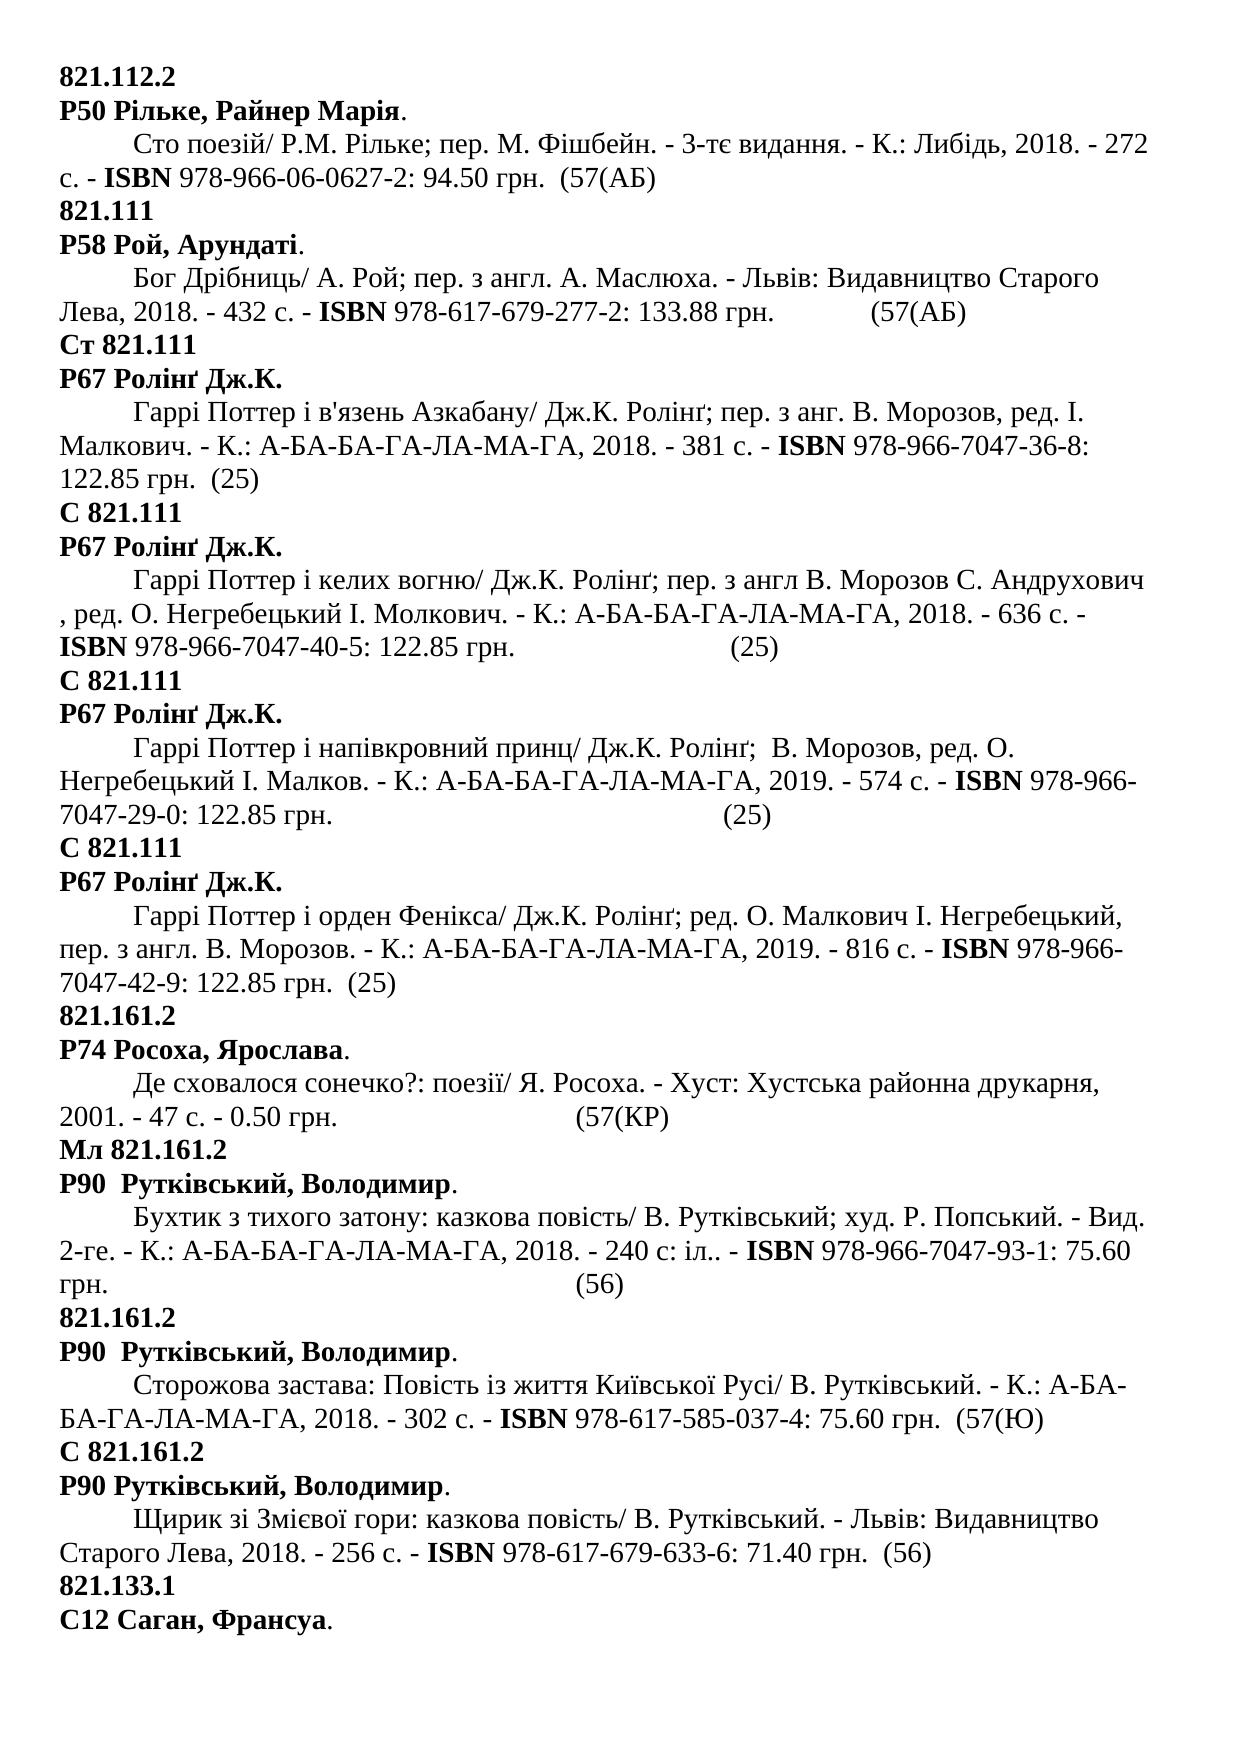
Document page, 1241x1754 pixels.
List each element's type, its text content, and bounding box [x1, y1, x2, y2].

text С 821.161.2 [59, 1434, 1152, 1468]
text Гаррі Поттер і напівкровний принц/ Дж.К. Ролінґ; В. Морозов, ред. О. Негребецький І. Малков. - К.: А-БА-БА-ГА-ЛА-МА-ГА, 2019. - 574 с. - ISBN 978-966-7047-29-0: 122.85 грн. (25) [59, 730, 1152, 831]
text С12 Саган, Франсуа. [59, 1602, 1152, 1636]
text Бог Дрібниць/ А. Рой; пер. з англ. А. Маслюха. - Львів: Видавництво Старого Лева, 2018. - 432 с. - ISBN 978-617-679-277-2: 133.88 грн. (57(АБ) [59, 260, 1152, 327]
text 821.112.2 [59, 59, 1152, 93]
text С 821.111 [59, 831, 1152, 864]
text Бухтик з тихого затону: казкова повість/ В. Рутківський; худ. Р. Попський. - Вид. 2-ге. - К.: А-БА-БА-ГА-ЛА-МА-ГА, 2018. - 240 с: іл.. - ISBN 978-966-7047-93-1: 75.60 грн. (56) [59, 1199, 1152, 1300]
text 821.133.1 [59, 1568, 1152, 1602]
text Гаррі Поттер і орден Фенікса/ Дж.К. Ролінґ; ред. О. Малкович І. Негребецький, пер. з англ. В. Морозов. - К.: А-БА-БА-ГА-ЛА-МА-ГА, 2019. - 816 с. - ISBN 978-966-7047-42-9: 122.85 грн. (25) [59, 898, 1152, 998]
text Сто поезій/ Р.М. Рільке; пер. М. Фішбейн. - 3-тє видання. - К.: Либідь, 2018. - 272 с. - ISBN 978-966-06-0627-2: 94.50 грн. (57(АБ) [59, 126, 1152, 193]
text Р90 Рутківський, Володимир. [59, 1166, 1152, 1199]
text Р90 Рутківський, Володимир. [59, 1468, 1152, 1501]
text С 821.111 [59, 495, 1152, 529]
text 821.161.2 [59, 998, 1152, 1032]
text Р67 Ролінґ Дж.К. [59, 529, 1152, 562]
text 821.111 [59, 193, 1152, 227]
text Щирик зі Змієвої гори: казкова повість/ В. Рутківський. - Львів: Видавництво Старого Лева, 2018. - 256 с. - ISBN 978-617-679-633-6: 71.40 грн. (56) [59, 1501, 1152, 1568]
text 821.161.2 [59, 1300, 1152, 1334]
text Гаррі Поттер і в'язень Азкабану/ Дж.К. Ролінґ; пер. з анг. В. Морозов, ред. І. Малкович. - К.: А-БА-БА-ГА-ЛА-МА-ГА, 2018. - 381 с. - ISBN 978-966-7047-36-8: 122.85 грн. (25) [59, 394, 1152, 495]
text Де сховалося сонечко?: поезії/ Я. Росоха. - Хуст: Хустська районна друкарня, 2001. - 47 с. - 0.50 грн. (57(КР) [59, 1065, 1152, 1132]
text Р67 Ролінґ Дж.К. [59, 864, 1152, 898]
text Р74 Росоха, Ярослава. [59, 1032, 1152, 1065]
text Р67 Ролінґ Дж.К. [59, 361, 1152, 394]
text Сторожова застава: Повість із життя Київської Русі/ В. Рутківський. - К.: А-БА-БА-ГА-ЛА-МА-ГА, 2018. - 302 с. - ISBN 978-617-585-037-4: 75.60 грн. (57(Ю) [59, 1367, 1152, 1434]
text Р90 Рутківський, Володимир. [59, 1334, 1152, 1367]
text Р58 Рой, Арундаті. [59, 227, 1152, 260]
text Р50 Рільке, Райнер Марія. [59, 93, 1152, 126]
text Ст 821.111 [59, 327, 1152, 361]
text Р67 Ролінґ Дж.К. [59, 696, 1152, 730]
text Гаррі Поттер і келих вогню/ Дж.К. Ролінґ; пер. з англ В. Морозов С. Андрухович , ред. О. Негребецький І. Молкович. - К.: А-БА-БА-ГА-ЛА-МА-ГА, 2018. - 636 с. - ISBN 978-966-7047-40-5: 122.85 грн. (25) [59, 562, 1152, 663]
text С 821.111 [59, 663, 1152, 696]
text Мл 821.161.2 [59, 1132, 1152, 1166]
